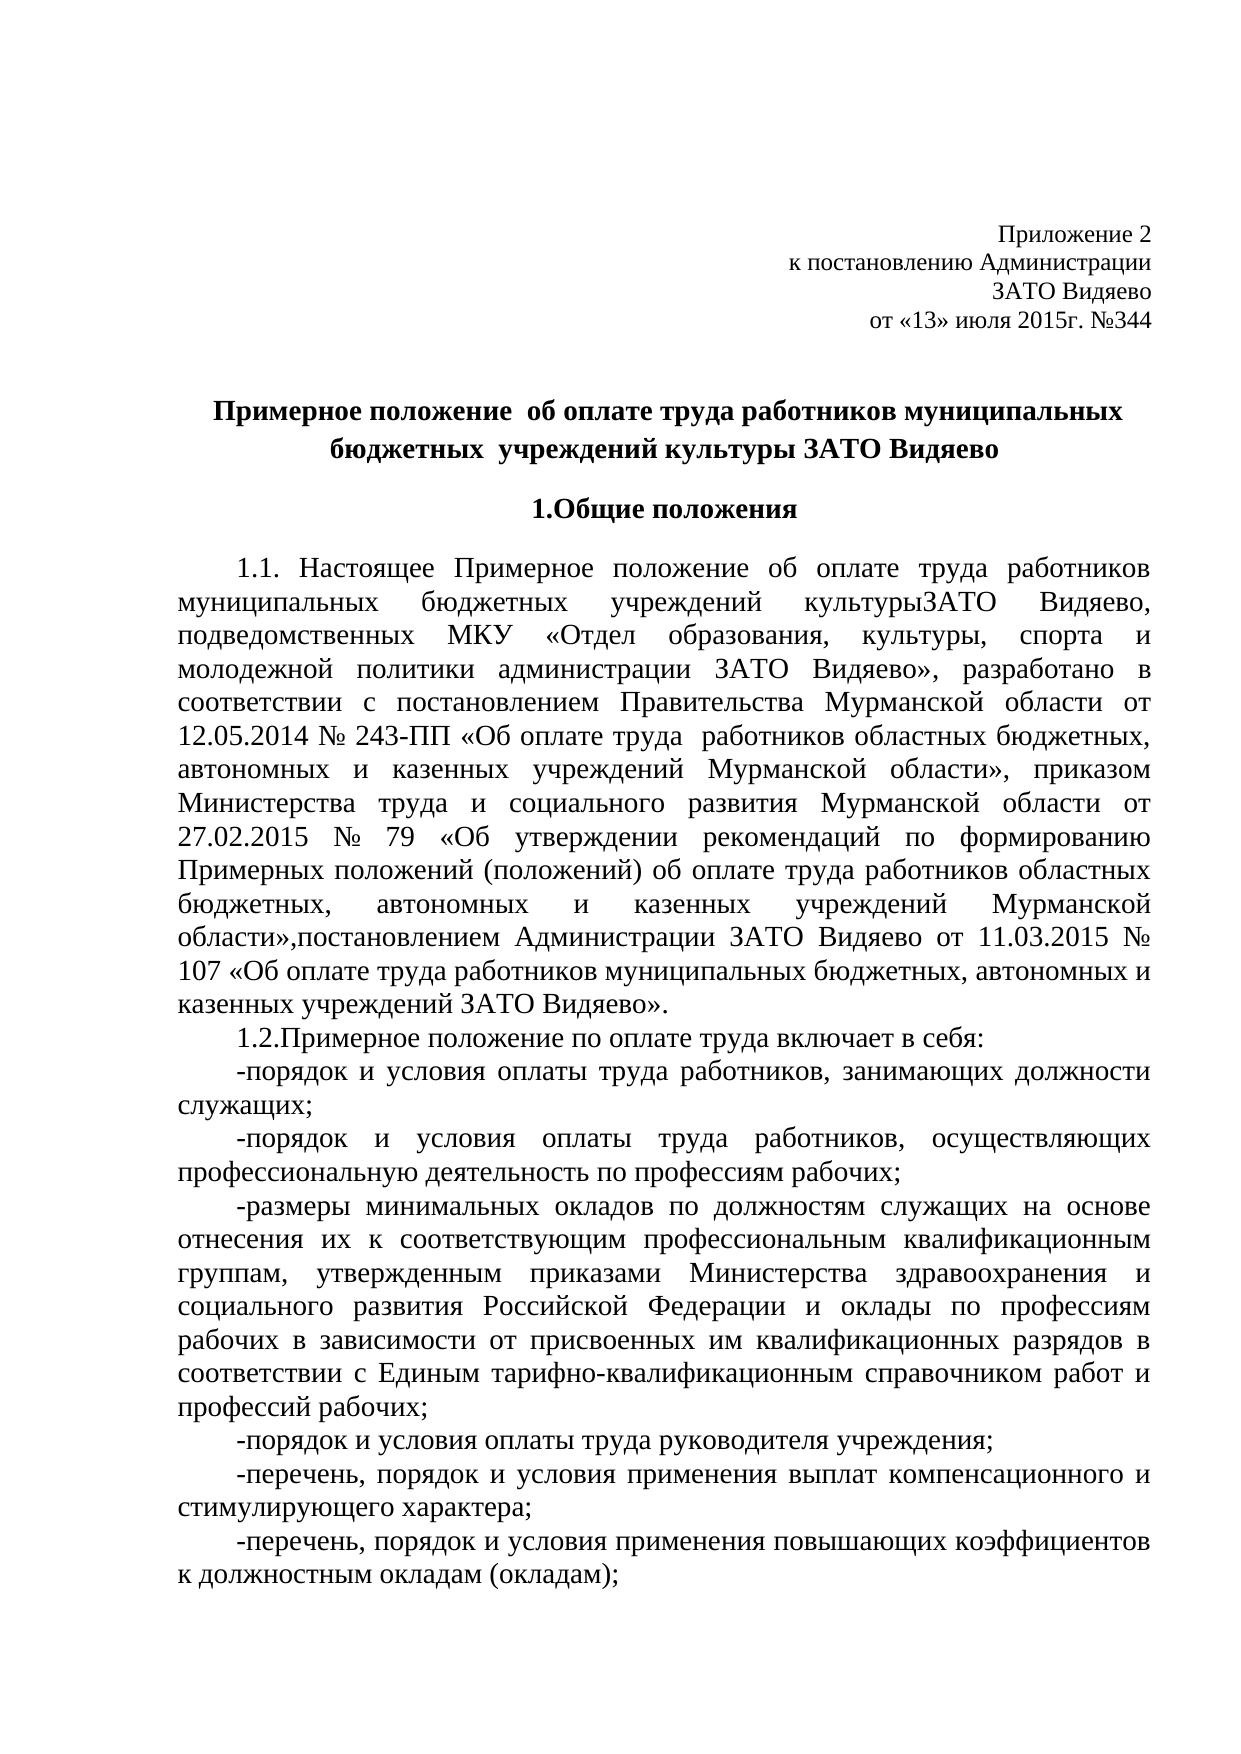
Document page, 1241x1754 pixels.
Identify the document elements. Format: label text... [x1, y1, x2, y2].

text -размеры минимальных окладов по должностям служащих на основе отнесения их к соответствующим профессиональным квалификационным группам, утвержденным приказами Министерства здравоохранения и социального развития Российской Федерации и оклады по профессиям рабочих в зависимости от присвоенных им квалификационных разрядов в соответствии с Единым тарифно-квалификационным справочником работ и профессий рабочих; [177, 1188, 1152, 1422]
text ЗАТО Видяево [177, 276, 1152, 305]
text Приложение 2 [177, 219, 1152, 247]
text Примерное положение об оплате труда работников муниципальных бюджетных учреждений культуры ЗАТО Видяево [177, 393, 1152, 465]
text -перечень, порядок и условия применения выплат компенсационного и стимулирующего характера; [177, 1456, 1152, 1523]
text от «13» июля 2015г. №344 [177, 305, 1152, 334]
text 1.Общие положения [177, 491, 1152, 524]
text -перечень, порядок и условия применения повышающих коэффициентов к должностным окладам (окладам); [177, 1523, 1152, 1590]
text к постановлению Администрации [177, 247, 1152, 276]
text 1.2.Примерное положение по оплате труда включает в себя: [177, 1020, 1152, 1053]
text -порядок и условия оплаты труда работников, занимающих должности служащих; [177, 1053, 1152, 1121]
text -порядок и условия оплаты труда руководителя учреждения; [177, 1422, 1152, 1456]
text -порядок и условия оплаты труда работников, осуществляющих профессиональную деятельность по профессиям рабочих; [177, 1121, 1152, 1188]
text 1.1. Настоящее Примерное положение об оплате труда работников муниципальных бюджетных учреждений культурыЗАТО Видяево, подведомственных МКУ «Отдел образования, культуры, спорта и молодежной политики администрации ЗАТО Видяево», разработано в соответствии с постановлением Правительства Мурманской области от 12.05.2014 № 243-ПП «Об оплате труда работников областных бюджетных, автономных и казенных учреждений Мурманской области», приказом Министерства труда и социального развития Мурманской области от 27.02.2015 № 79 «Об утверждении рекомендаций по формированию Примерных положений (положений) об оплате труда работников областных бюджетных, автономных и казенных учреждений Мурманской области»,постановлением Администрации ЗАТО Видяево от 11.03.2015 № 107 «Об оплате труда работников муниципальных бюджетных, автономных и казенных учреждений ЗАТО Видяево». [177, 550, 1152, 1020]
